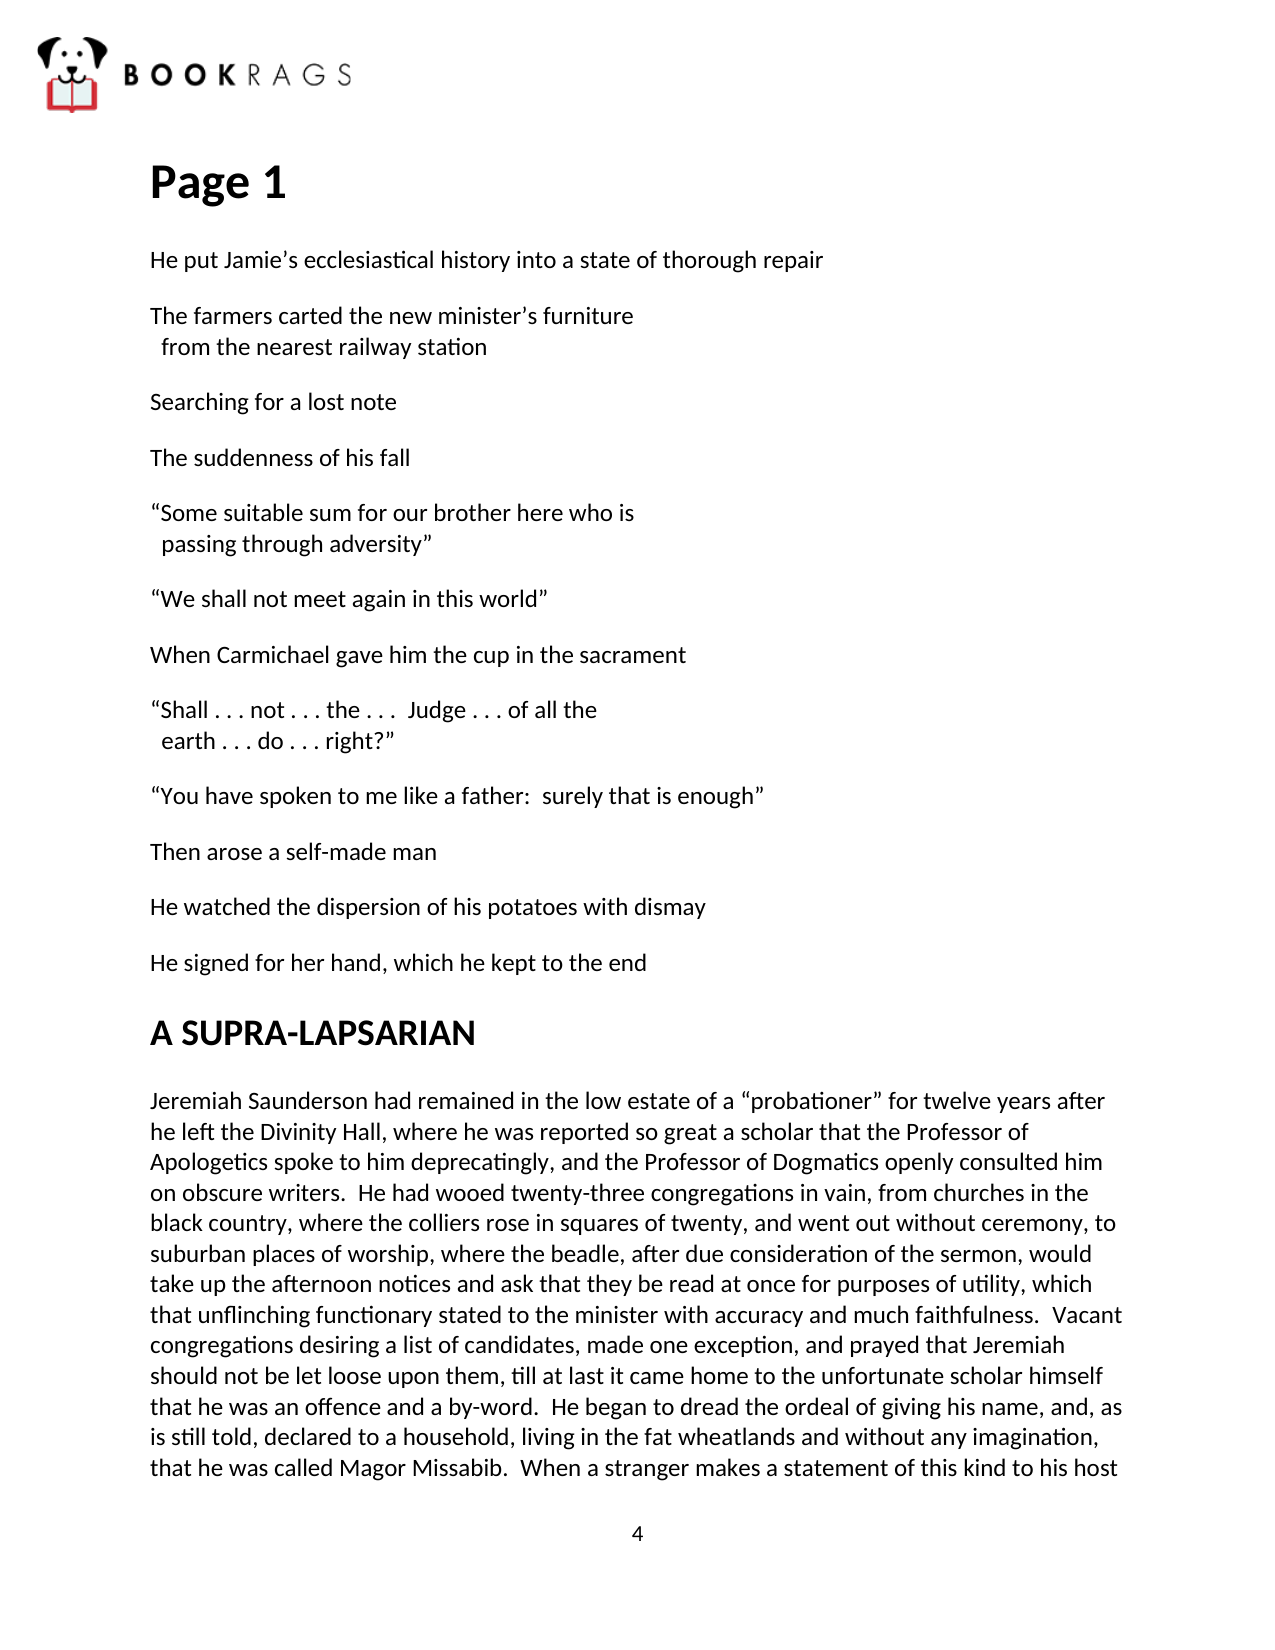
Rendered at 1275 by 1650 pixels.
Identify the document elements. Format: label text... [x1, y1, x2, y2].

text “Some suitable sum for our brother here who is passing through adversity” [150, 497, 1125, 558]
text Then arose a self-made man [150, 836, 1125, 866]
text He watched the dispersion of his potatoes with dismay [150, 891, 1125, 922]
text He signed for her hand, which he kept to the end [150, 947, 1125, 977]
text A SUPRA-LAPSARIAN [150, 1008, 1125, 1054]
picture [37, 37, 351, 113]
text Page 1 [150, 150, 1125, 211]
text “Shall . . . not . . . the . . . Judge . . . of all the earth . . . do . . . right?” [150, 694, 1125, 755]
text The suddenness of his fall [150, 442, 1125, 472]
text “You have spoken to me like a father: surely that is enough” [150, 780, 1125, 811]
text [150, 1086, 1125, 1482]
text He put Jamie’s ecclesiastical history into a state of thorough repair [150, 244, 1125, 275]
text When Carmichael gave him the cup in the sacrament [150, 639, 1125, 669]
text The farmers carted the new minister’s furniture from the nearest railway station [150, 300, 1125, 361]
text Searching for a lost note [150, 386, 1125, 417]
text “We shall not meet again in this world” [150, 583, 1125, 614]
